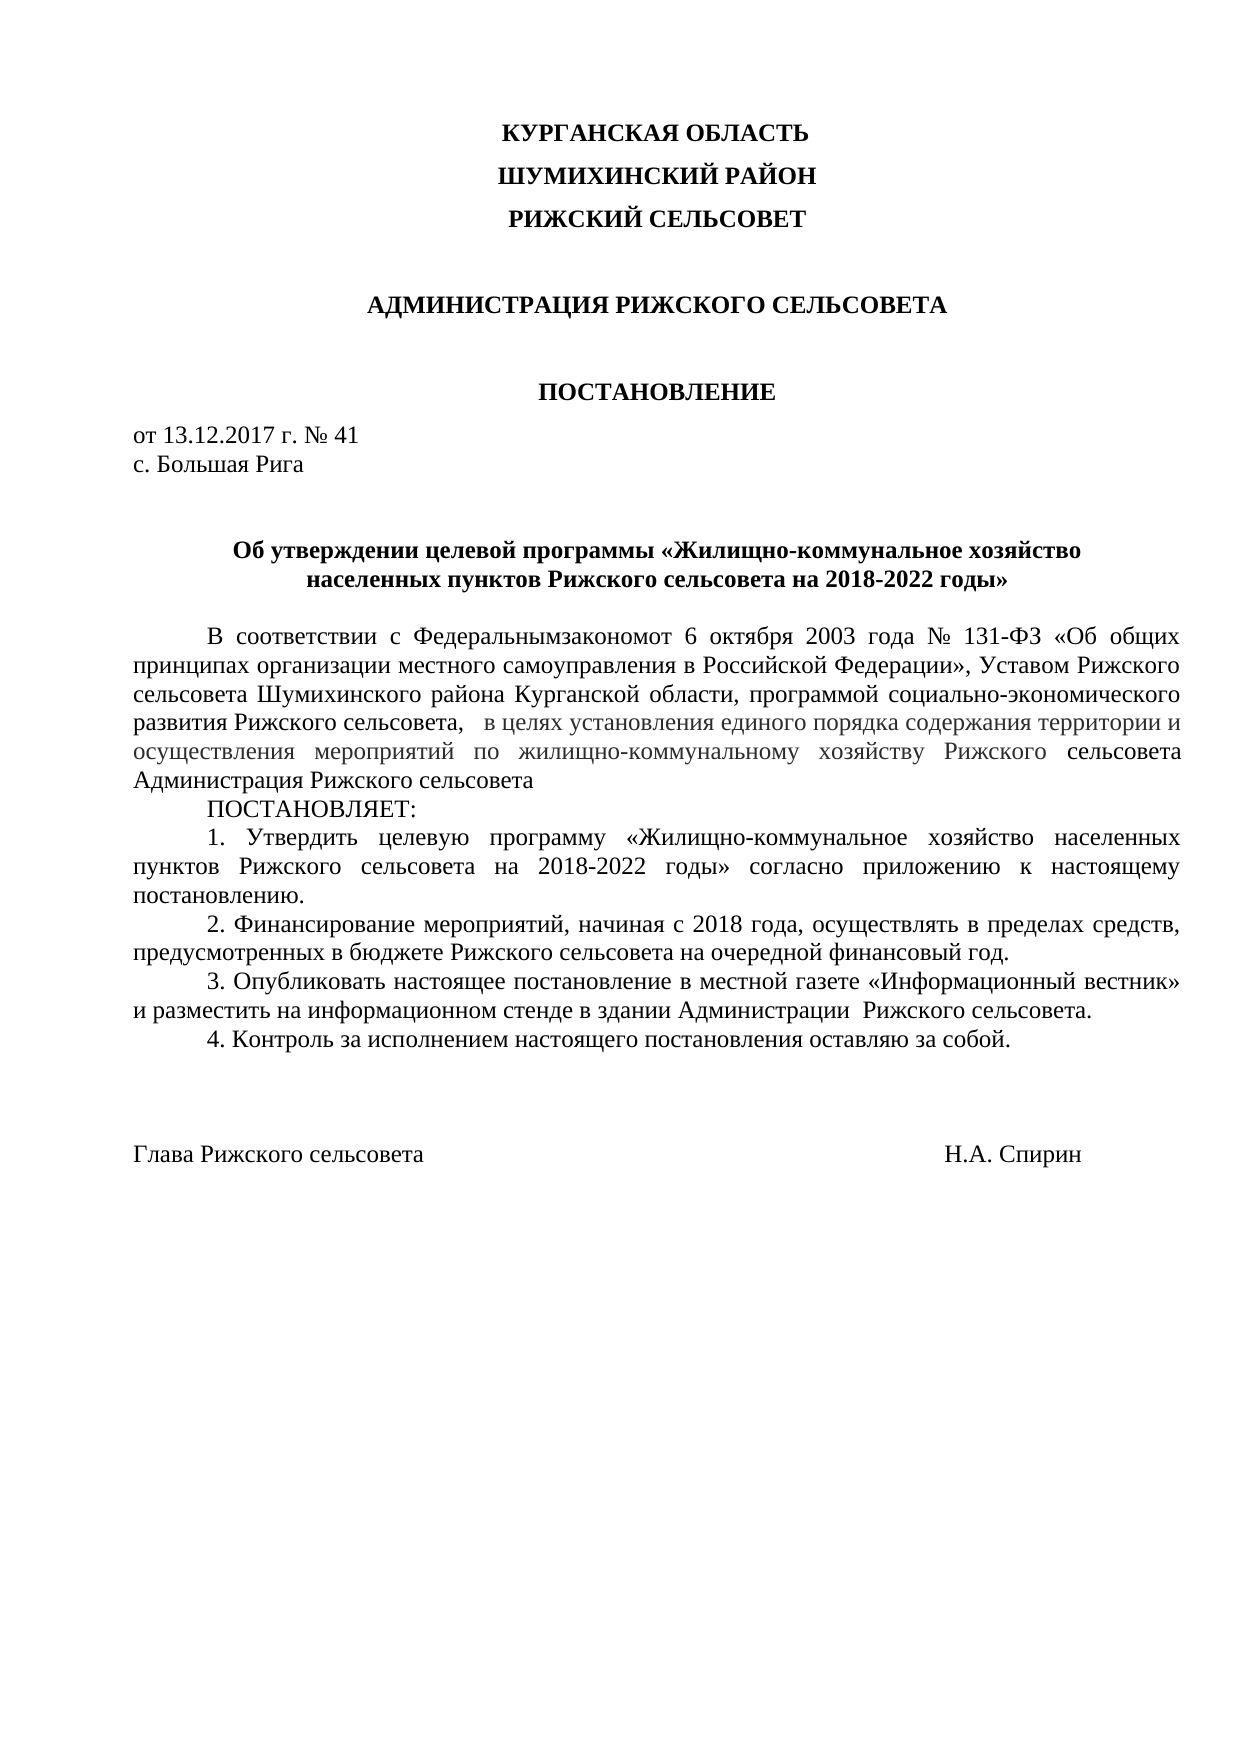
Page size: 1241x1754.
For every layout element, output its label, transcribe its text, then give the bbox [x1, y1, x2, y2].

text АДМИНИСТРАЦИЯ РИЖСКОГО СЕЛЬСОВЕТА [133, 291, 1181, 319]
text с. Большая Рига [133, 449, 1181, 477]
text 2. Финансирование мероприятий, начиная с 2018 года, осуществлять в пределах средств, предусмотренных в бюджете Рижского сельсовета на очередной финансовый год. [133, 909, 1181, 966]
text населенных пунктов Рижского сельсовета на 2018-2022 годы» [133, 564, 1181, 592]
text КУРГАНСКАЯ ОБЛАСТЬ [502, 118, 1122, 147]
text ШУМИХИНСКИЙ РАЙОН [133, 161, 1181, 190]
text Глава Рижского сельсовета Н.А. Спирин [133, 1139, 1181, 1167]
text РИЖСКИЙ СЕЛЬСОВЕТ [133, 204, 1181, 233]
text 4. Контроль за исполнением настоящего постановления оставляю за собой. [133, 1024, 1181, 1052]
text ПОСТАНОВЛЯЕТ: [133, 794, 1181, 822]
text 3. Опубликовать настоящее постановление в местной газете «Информационный вестник» и разместить на информационном стенде в здании Администрации Рижского сельсовета. [133, 966, 1181, 1024]
text от 13.12.2017 г. № 41 [133, 420, 1181, 449]
text ПОСТАНОВЛЕНИЕ [133, 377, 1181, 406]
text Об утверждении целевой программы «Жилищно-коммунальное хозяйство [133, 535, 1181, 564]
text 1. Утвердить целевую программу «Жилищно-коммунальное хозяйство населенных пунктов Рижского сельсовета на 2018-2022 годы» согласно приложению к настоящему постановлению. [133, 822, 1181, 909]
text В соответствии с Федеральнымзакономот 6 октября 2003 года № 131-ФЗ «Об общих принципах организации местного самоуправления в Российской Федерации», Уставом Рижского сельсовета Шумихинского района Курганской области, программой социально-экономического развития Рижского сельсовета, в целях установления единого порядка содержания территории и осуществления мероприятий по жилищно-коммунальному хозяйству Рижского сельсовета Администрация Рижского сельсовета [133, 621, 1181, 794]
